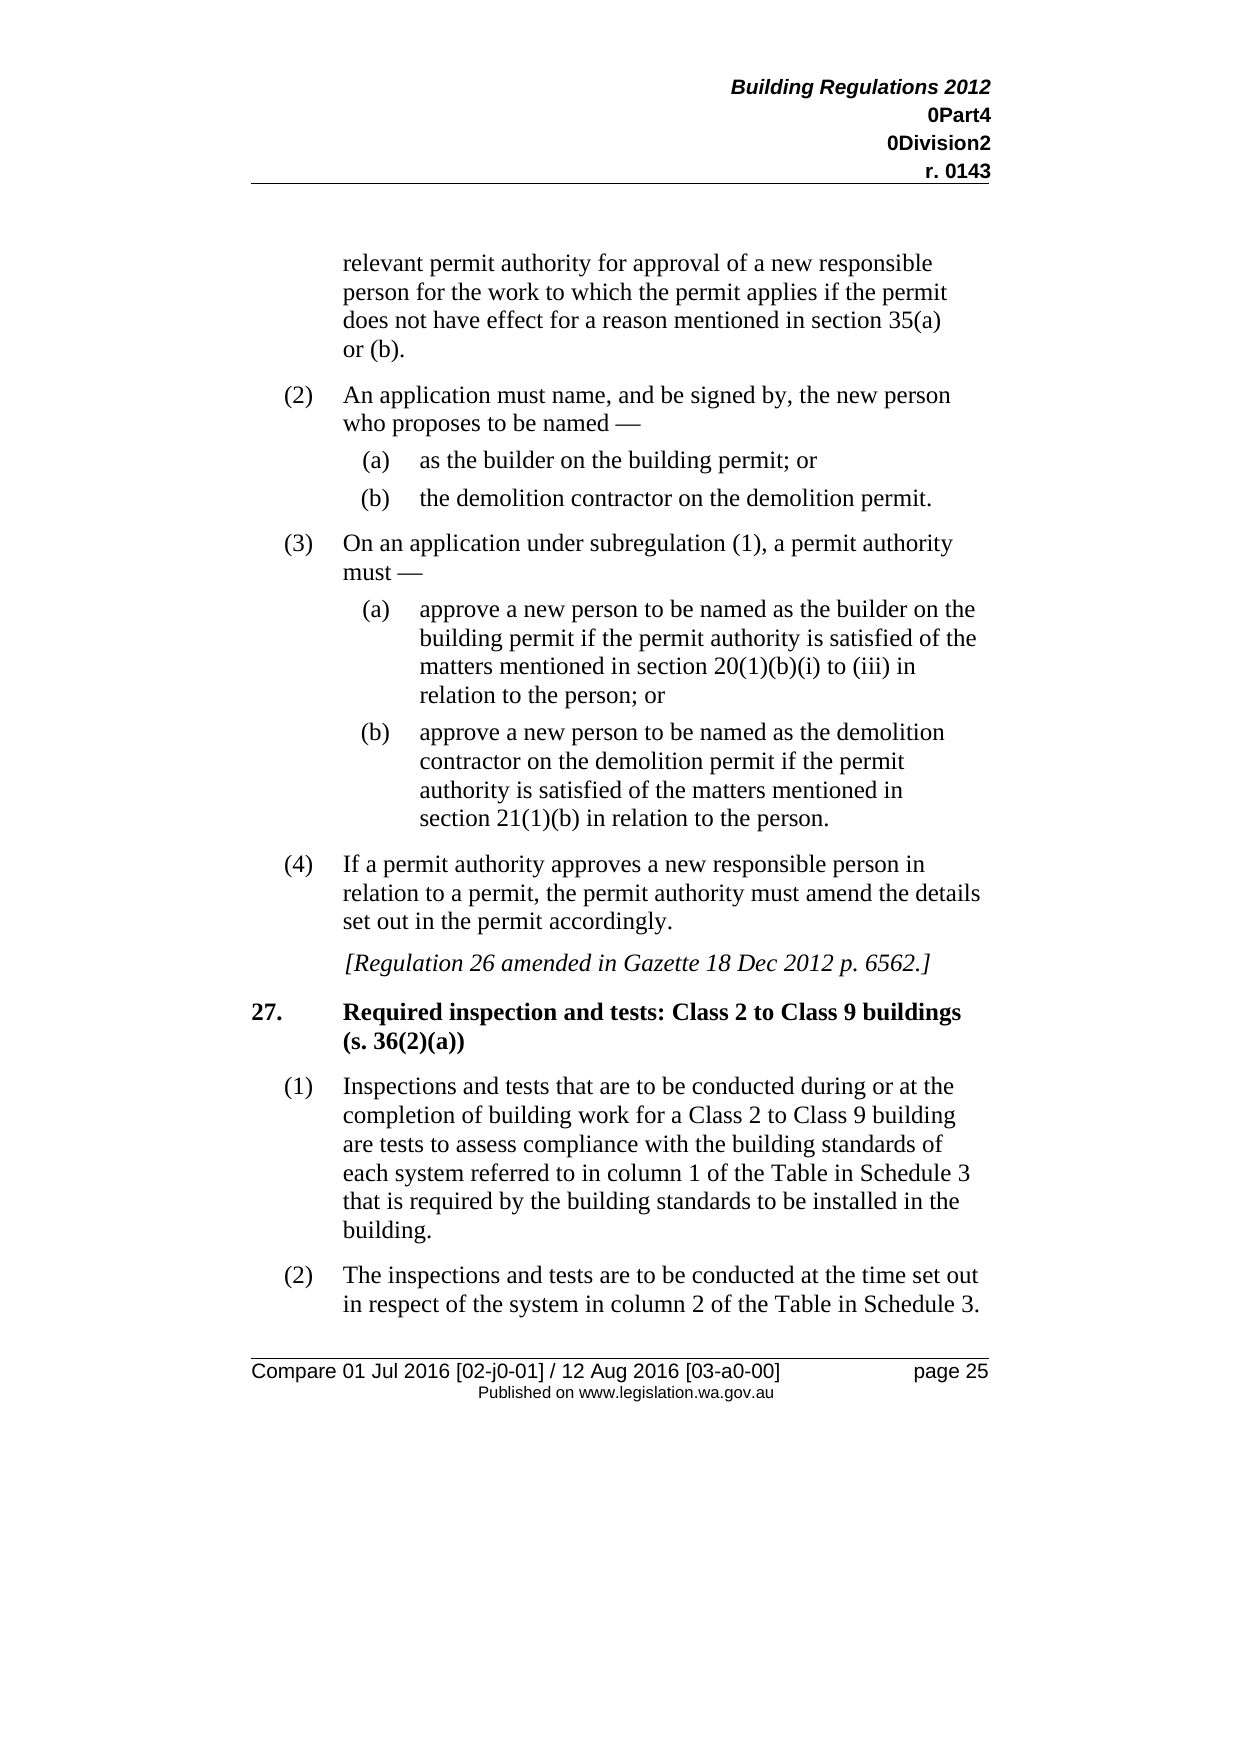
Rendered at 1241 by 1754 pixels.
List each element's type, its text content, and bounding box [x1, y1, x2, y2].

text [251, 248, 989, 363]
text (2) An application must name, and be signed by, the new person who proposes to be named — [251, 380, 989, 437]
text (a) as the builder on the building permit; or [251, 446, 989, 474]
text (b) approve a new person to be named as the demolition contractor on the demolition permit if the permit authority is satisfied of the matters mentioned in section 21(1)(b) in relation to the person. [251, 717, 989, 832]
text [Regulation 26 amended in Gazette 18 Dec 2012 p. 6562.] [251, 948, 989, 976]
subtitle 27. Required inspection and tests: Class 2 to Class 9 buildings (s. 36(2)(a)) [251, 997, 989, 1055]
text (4) If a permit authority approves a new responsible person in relation to a permit, the permit authority must amend the details set out in the permit accordingly. [251, 849, 989, 935]
text (1) Inspections and tests that are to be conducted during or at the completion of building work for a Class 2 to Class 9 building are tests to assess compliance with the building standards of each system referred to in column 1 of the Table in Schedule 3 that is required by the building standards to be installed in the building. [251, 1071, 989, 1244]
text (3) On an application under subregulation (1), a permit authority must — [251, 528, 989, 586]
text (2) The inspections and tests are to be conducted at the time set out in respect of the system in column 2 of the Table in Schedule 3. [251, 1261, 989, 1318]
text (b) the demolition contractor on the demolition permit. [251, 483, 989, 511]
text (a) approve a new person to be named as the builder on the building permit if the permit authority is satisfied of the matters mentioned in section 20(1)(b)(i) to (iii) in relation to the person; or [251, 594, 989, 709]
